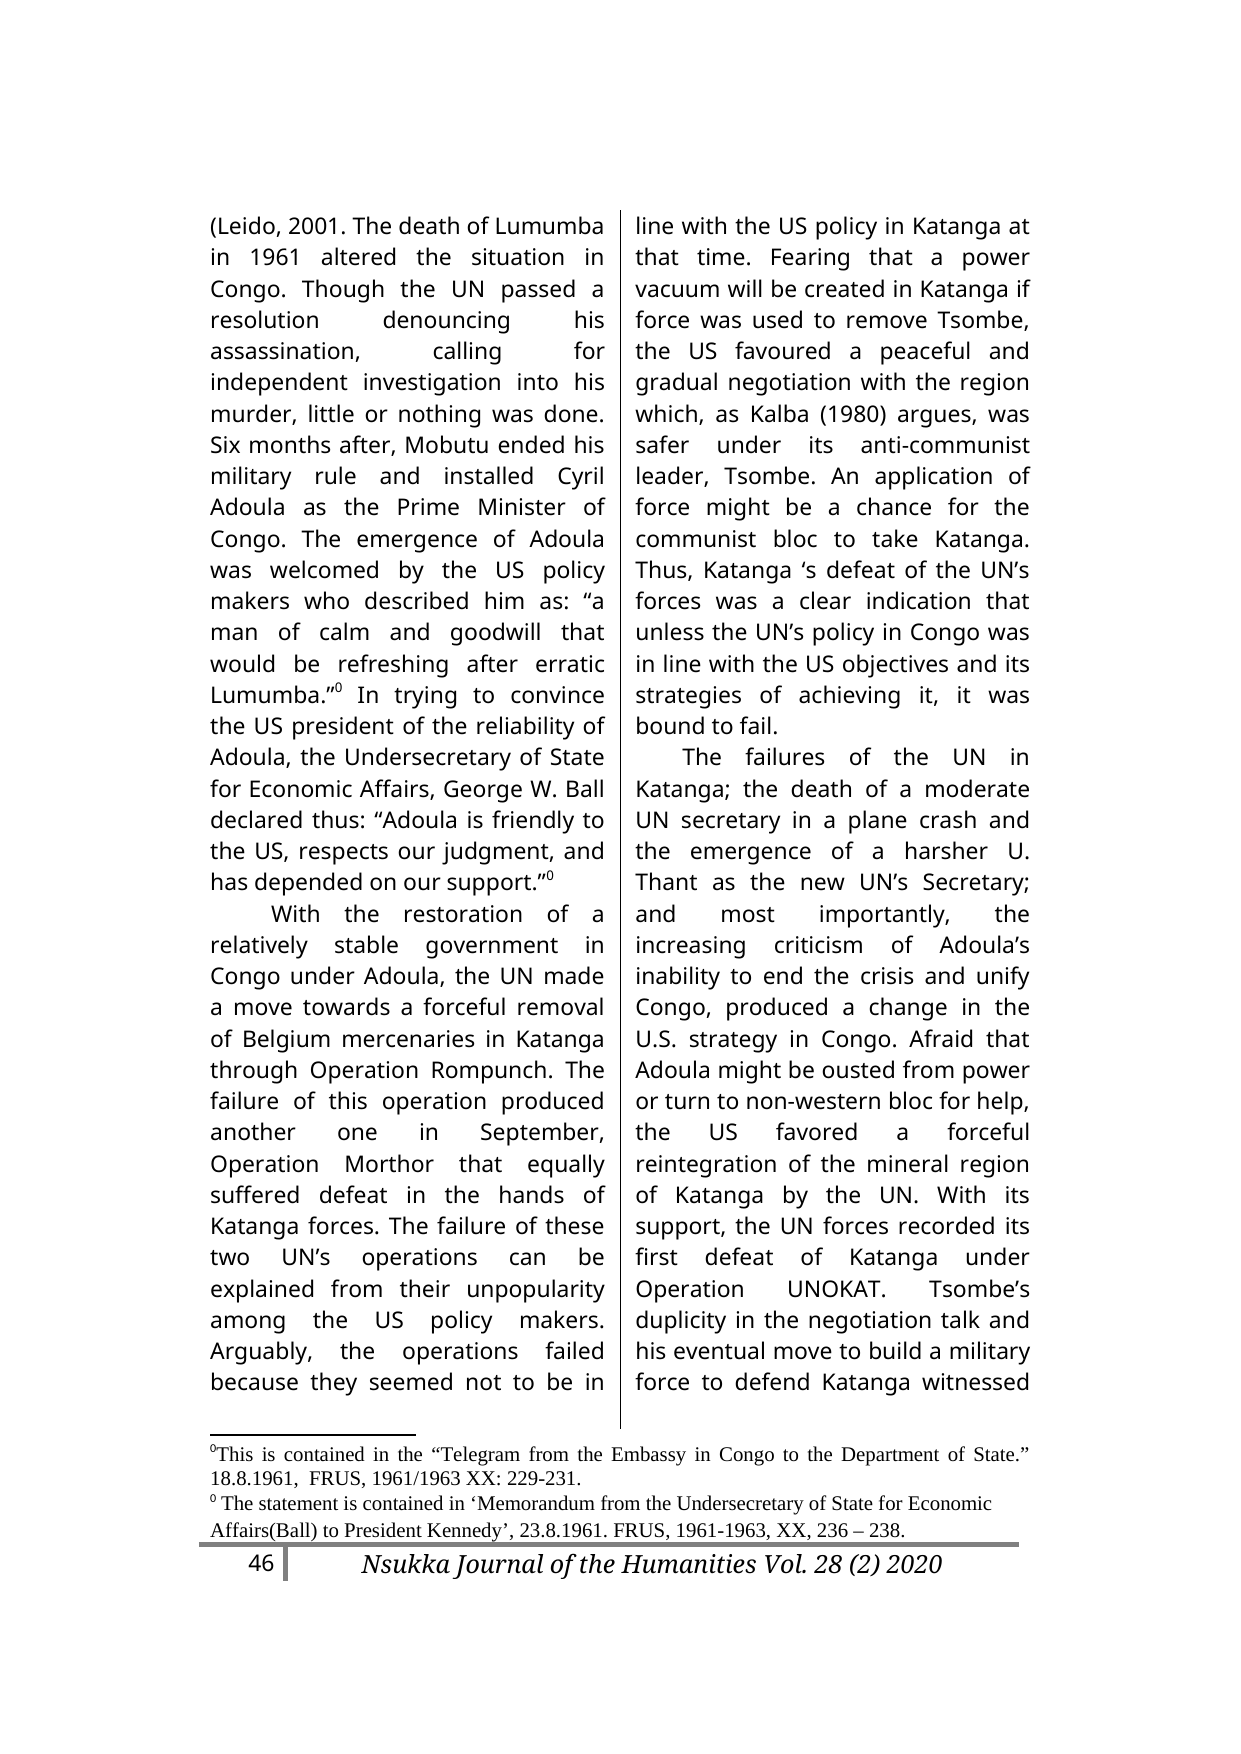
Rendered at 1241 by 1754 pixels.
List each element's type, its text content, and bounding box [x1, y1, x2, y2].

text With the restoration of a relatively stable government in Congo under Adoula, the UN made a move towards a forceful removal of Belgium mercenaries in Katanga through Operation Rompunch. The failure of this operation produced another one in September, Operation Morthor that equally suffered defeat in the hands of Katanga forces. The failure of these two UN’s operations can be explained from their unpopularity among the US policy makers. Arguably, the operations failed because they seemed not to be in line with the US policy in Katanga at that time. Fearing that a power vacuum will be created in Katanga if force was used to remove Tsombe, the US favoured a peaceful and gradual negotiation with the region which, as Kalba (1980) argues, was safer under its anti-communist leader, Tsombe. An application of force might be a chance for the communist bloc to take Katanga. Thus, Katanga ‘s defeat of the UN’s forces was a clear indication that unless the UN’s policy in Congo was in line with the US objectives and its strategies of achieving it, it was bound to fail. [210, 897, 605, 1397]
text With the restoration of a relatively stable government in Congo under Adoula, the UN made a move towards a forceful removal of Belgium mercenaries in Katanga through Operation Rompunch. The failure of this operation produced another one in September, Operation Morthor that equally suffered defeat in the hands of Katanga forces. The failure of these two UN’s operations can be explained from their unpopularity among the US policy makers. Arguably, the operations failed because they seemed not to be in line with the US policy in Katanga at that time. Fearing that a power vacuum will be created in Katanga if force was used to remove Tsombe, the US favoured a peaceful and gradual negotiation with the region which, as Kalba (1980) argues, was safer under its anti-communist leader, Tsombe. An application of force might be a chance for the communist bloc to take Katanga. Thus, Katanga ‘s defeat of the UN’s forces was a clear indication that unless the UN’s policy in Congo was in line with the US objectives and its strategies of achieving it, it was bound to fail. [635, 210, 1030, 741]
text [210, 210, 605, 897]
